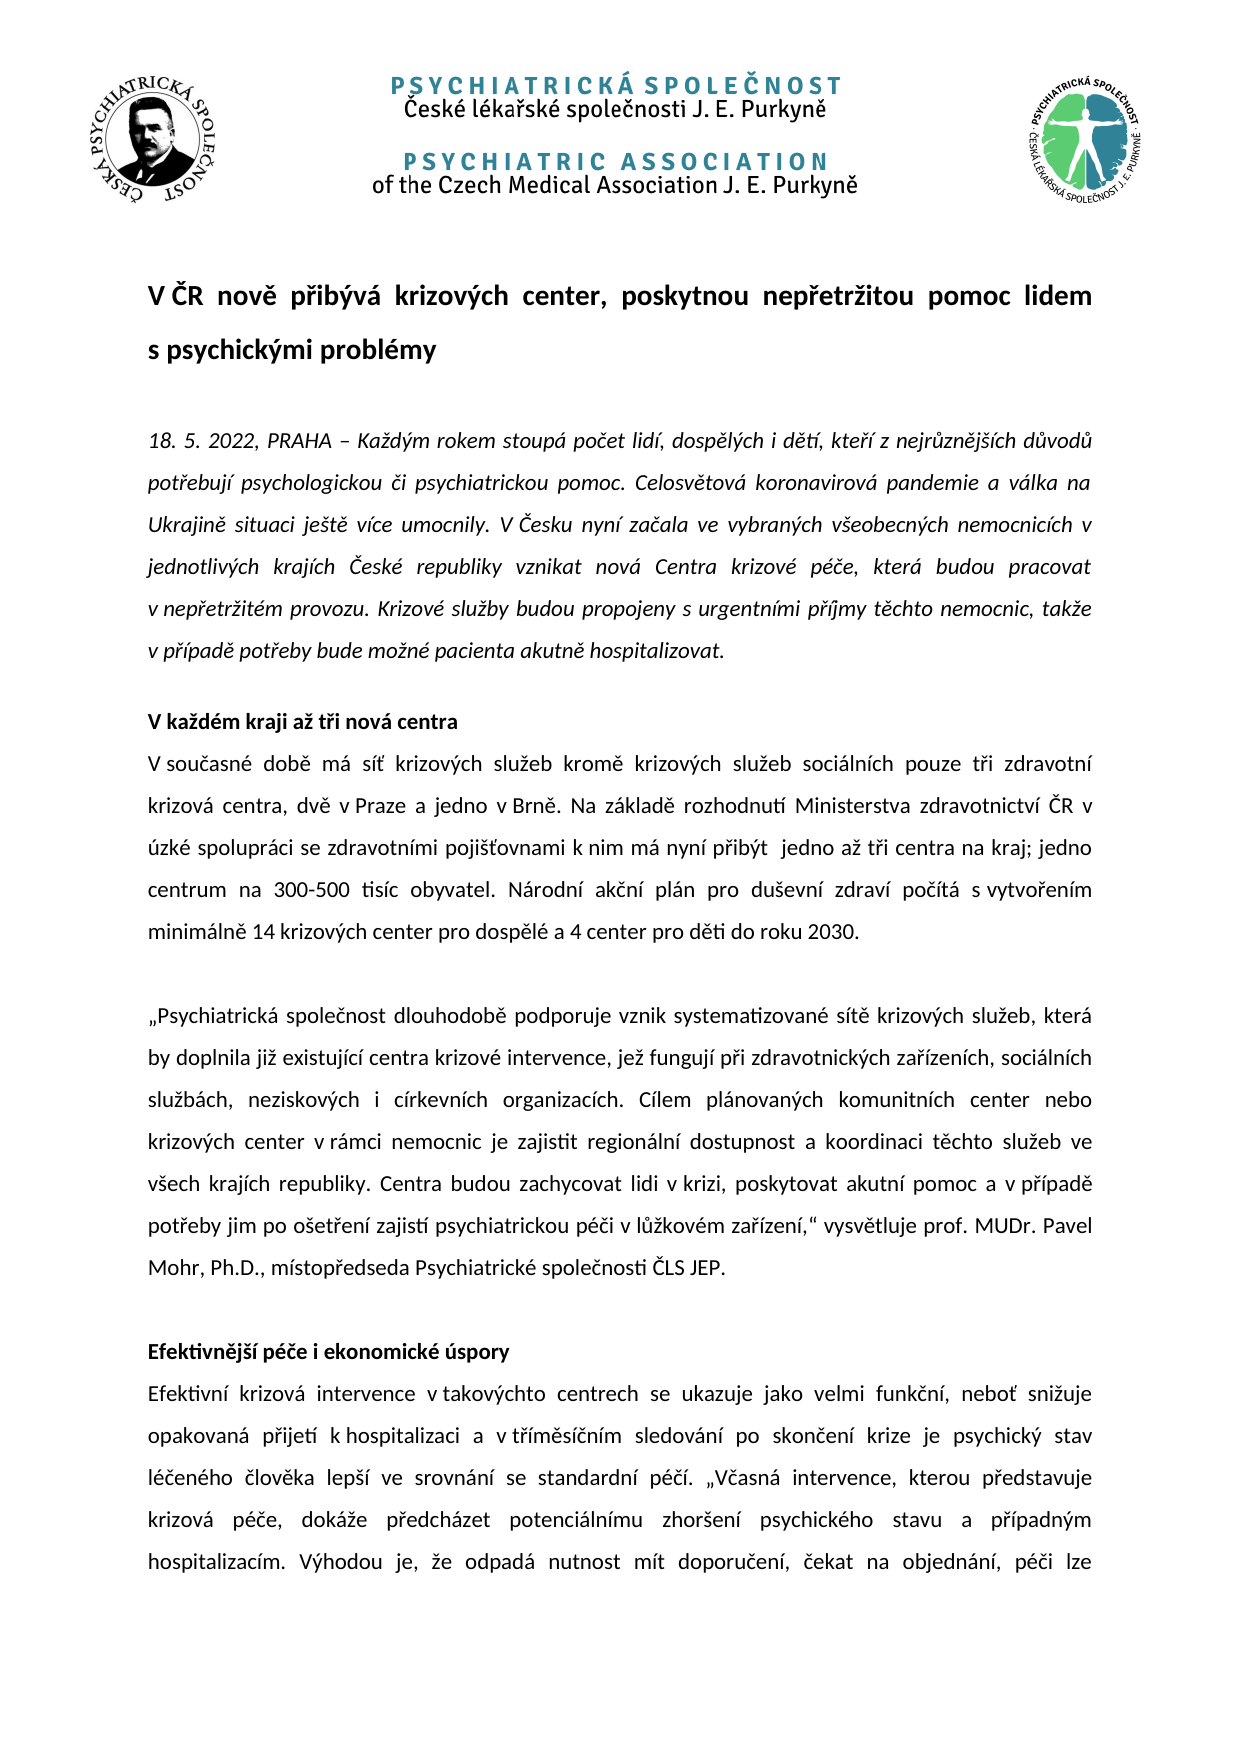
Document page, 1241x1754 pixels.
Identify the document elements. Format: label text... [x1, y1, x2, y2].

text 18. 5. 2022, PRAHA – Každým rokem stoupá počet lidí, dospělých i dětí, kteří z nejrůznějších důvodů potřebují psychologickou či psychiatrickou pomoc. Celosvětová koronavirová pandemie a válka na Ukrajině situaci ještě více umocnily. V Česku nyní začala ve vybraných všeobecných nemocnicích v jednotlivých krajích České republiky vznikat nová Centra krizové péče, která budou pracovat v nepřetržitém provozu. Krizové služby budou propojeny s urgentními příjmy těchto nemocnic, takže v případě potřeby bude možné pacienta akutně hospitalizovat. [148, 426, 1092, 664]
text „Psychiatrická společnost dlouhodobě podporuje vznik systematizované sítě krizových služeb, která by doplnila již existující centra krizové intervence, jež fungují při zdravotnických zařízeních, sociálních službách, neziskových i církevních organizacích. Cílem plánovaných komunitních center nebo krizových center v rámci nemocnic je zajistit regionální dostupnost a koordinaci těchto služeb ve všech krajích republiky. Centra budou zachycovat lidi v krizi, poskytovat akutní pomoc a v případě potřeby jim po ošetření zajistí psychiatrickou péči v lůžkovém zařízení,“ vysvětluje prof. MUDr. Pavel Mohr, Ph.D., místopředseda Psychiatrické společnosti ČLS JEP. [148, 1001, 1092, 1281]
text Efektivnější péče i ekonomické úspory [148, 1337, 1092, 1365]
text V každém kraji až tři nová centra [148, 707, 1092, 735]
picture [0, 59, 1229, 220]
text V ČR nově přibývá krizových center, poskytnou nepřetržitou pomoc lidem s psychickými problémy [148, 277, 1092, 367]
text V současné době má síť krizových služeb kromě krizových služeb sociálních pouze tři zdravotní krizová centra, dvě v Praze a jedno v Brně. Na základě rozhodnutí Ministerstva zdravotnictví ČR v úzké spolupráci se zdravotními pojišťovnami k nim má nyní přibýt jedno až tři centra na kraj; jedno centrum na 300-500 tisíc obyvatel. Národní akční plán pro duševní zdraví počítá s vytvořením minimálně 14 krizových center pro dospělé a 4 center pro děti do roku 2030. [148, 749, 1092, 945]
